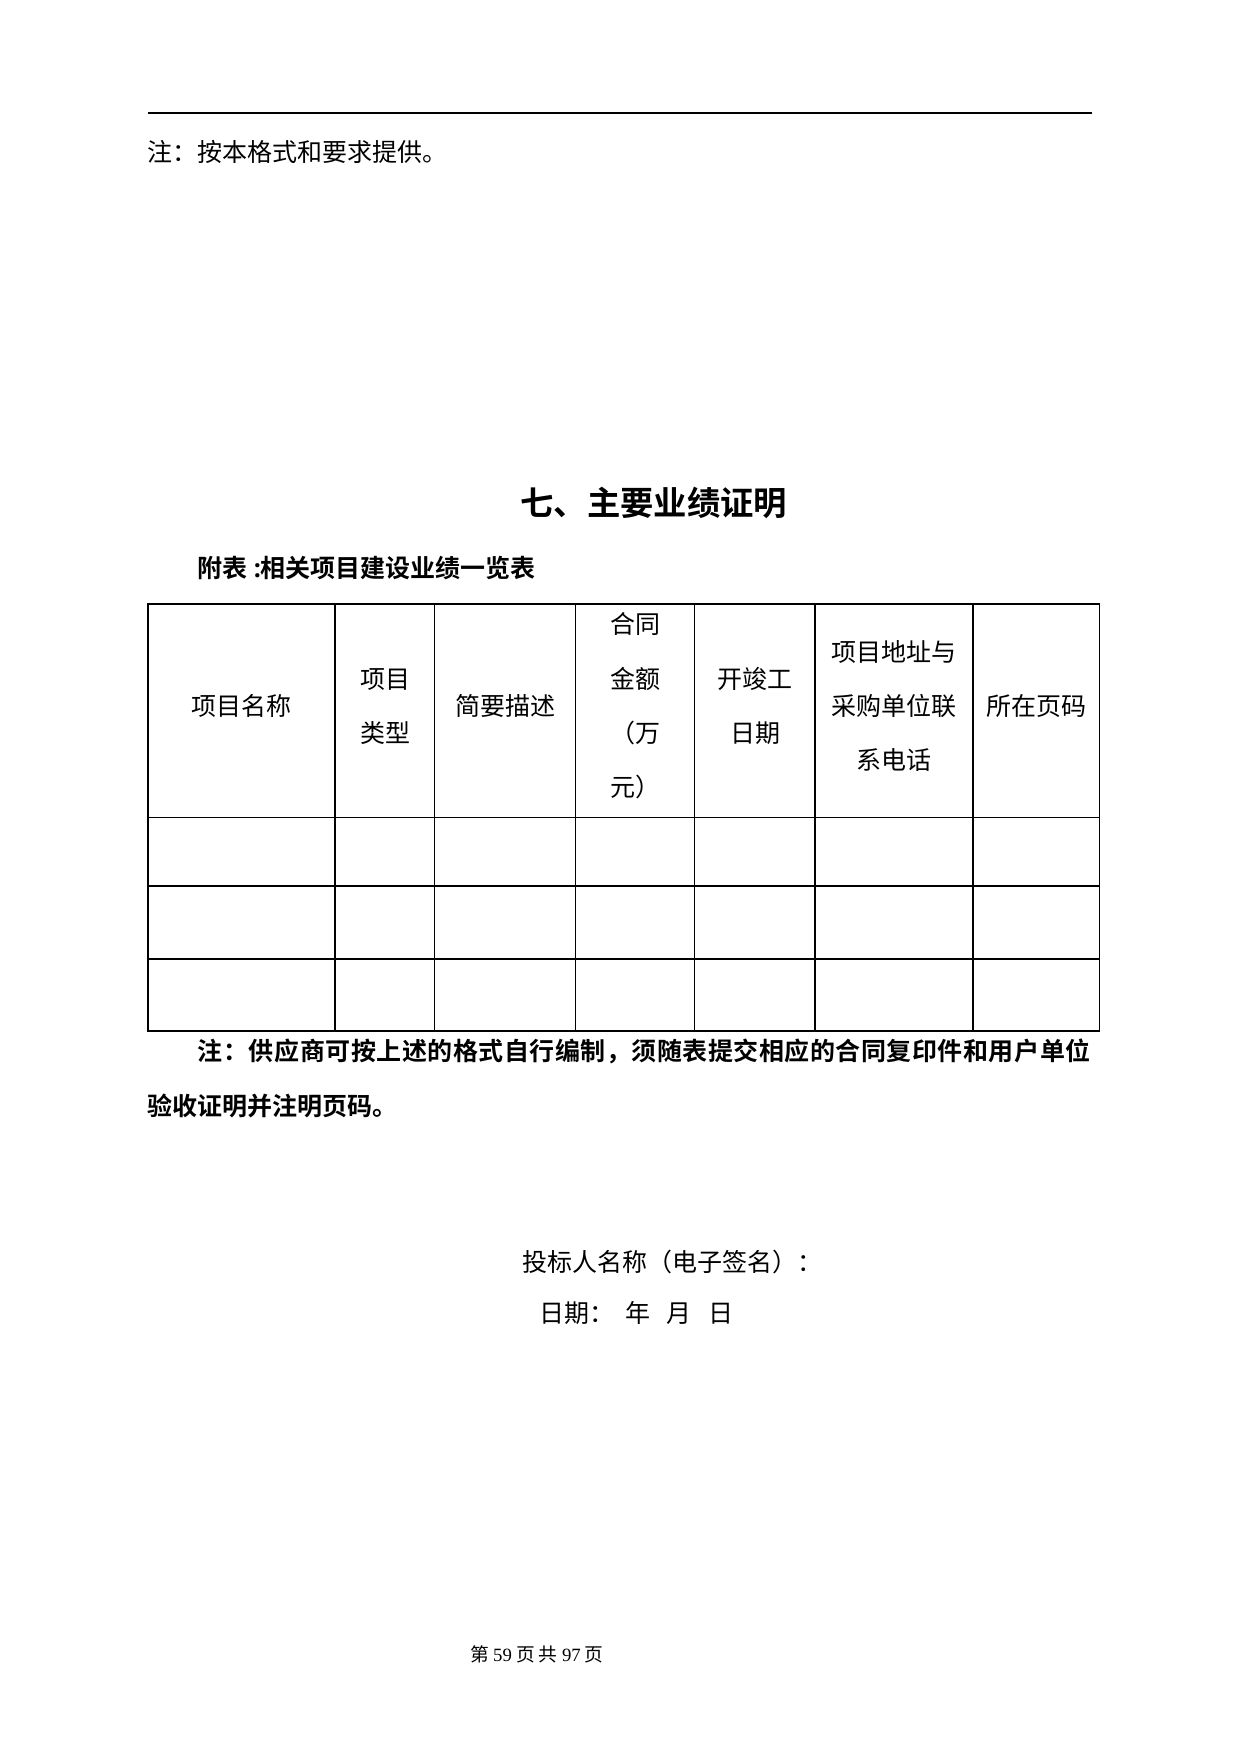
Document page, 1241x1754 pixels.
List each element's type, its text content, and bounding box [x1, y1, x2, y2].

text 注：供应商可按上述的格式自行编制，须随表提交相应的合同复印件和用户单位验收证明并注明页码。 [148, 1032, 1092, 1122]
table_header 合同 金额 （万元） [576, 605, 694, 817]
table_header 项目 类型 [336, 605, 434, 817]
text 投标人名称（电子签名）： [148, 1242, 1092, 1279]
table_cell [149, 960, 334, 1030]
table_cell [336, 887, 434, 958]
table_header 项目地址与采购单位联系电话 [816, 605, 972, 817]
table_cell [974, 887, 1099, 958]
text 注：按本格式和要求提供。 [148, 133, 1049, 169]
table_header 简要描述 [435, 605, 575, 817]
table_cell [576, 960, 694, 1030]
table_cell [974, 818, 1099, 885]
table_cell [336, 818, 434, 885]
table_cell [816, 960, 972, 1030]
table_cell [974, 960, 1099, 1030]
table_cell [149, 887, 334, 958]
table_cell [336, 960, 434, 1030]
table_cell [435, 818, 575, 885]
table_cell [435, 960, 575, 1030]
table_cell [695, 960, 814, 1030]
table_cell [695, 887, 814, 958]
table_cell [149, 818, 334, 885]
table_header 开竣工日期 [695, 605, 814, 817]
table_header 项目名称 [149, 605, 334, 817]
text 附表 :相关项目建设业绩一览表 [148, 549, 1092, 585]
text 日期： 年 月 日 [148, 1293, 1092, 1329]
table_cell [576, 818, 694, 885]
table_cell [816, 818, 972, 885]
table_cell [695, 818, 814, 885]
table_cell [576, 887, 694, 958]
table_cell [816, 887, 972, 958]
text 七、主要业绩证明 [148, 477, 1092, 525]
table_header 所在页码 [974, 605, 1099, 817]
table_cell [435, 887, 575, 958]
